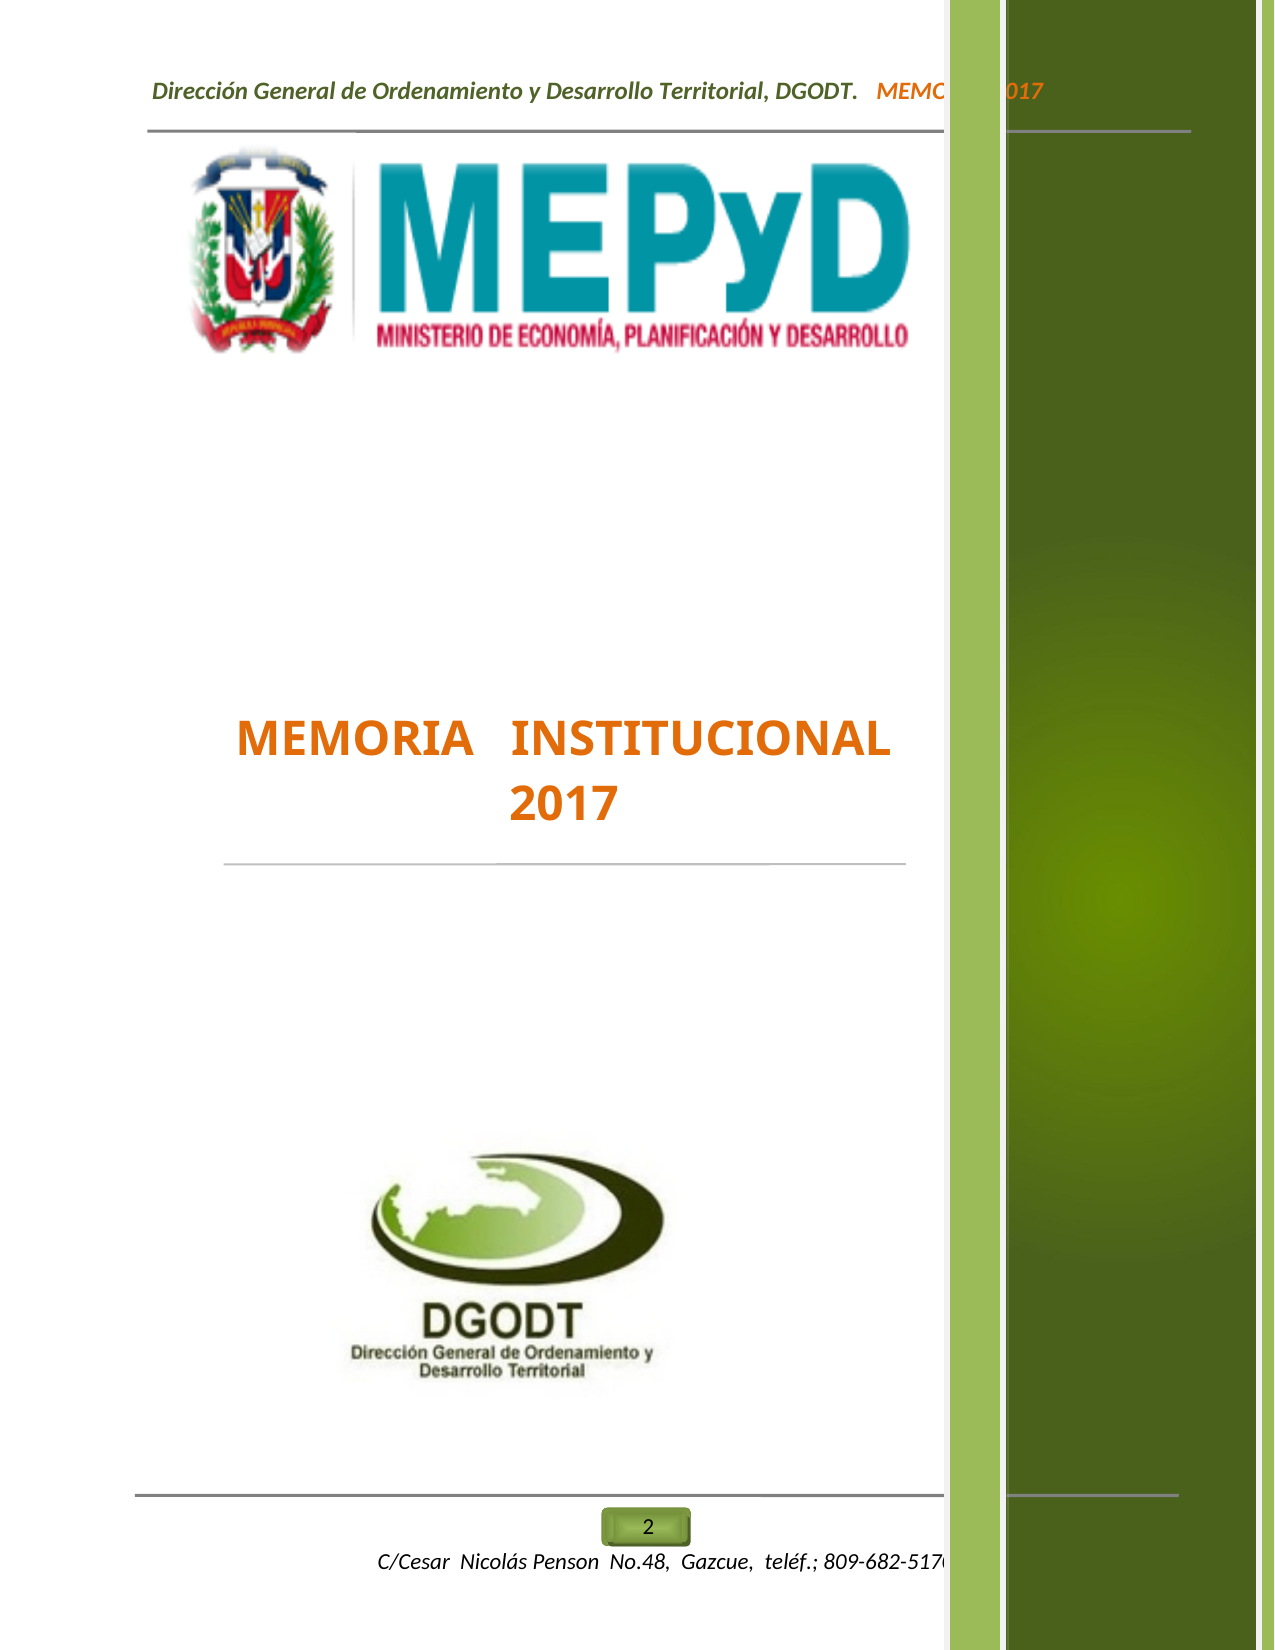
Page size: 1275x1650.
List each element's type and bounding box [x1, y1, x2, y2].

picture [213, 171, 905, 340]
picture [333, 1144, 664, 1399]
picture [1009, 0, 1256, 1650]
picture [1009, 85, 1014, 97]
